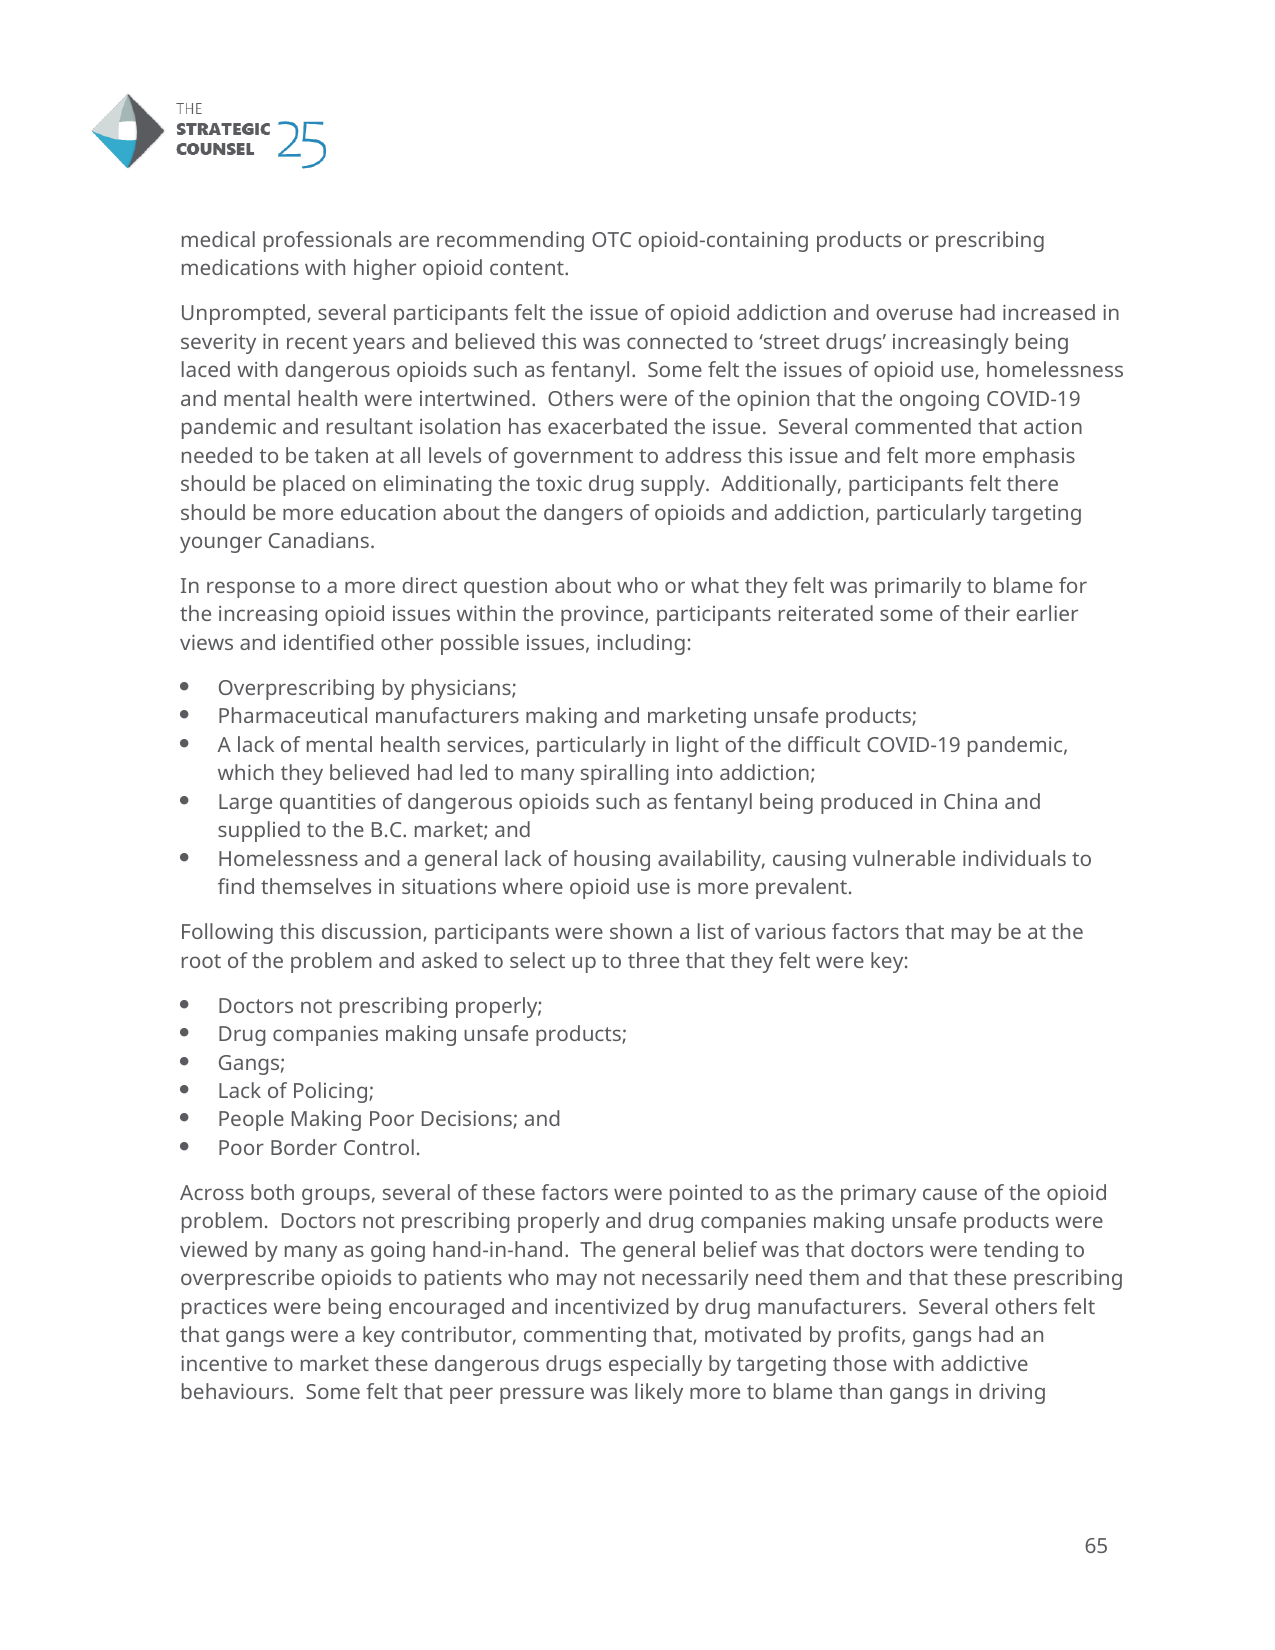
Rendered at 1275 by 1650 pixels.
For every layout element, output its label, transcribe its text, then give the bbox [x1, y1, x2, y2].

text Unprompted, several participants felt the issue of opioid addiction and overuse had increased in severity in recent years and believed this was connected to ‘street drugs’ increasingly being laced with dangerous opioids such as fentanyl. Some felt the issues of opioid use, homelessness and mental health were intertwined. Others were of the opinion that the ongoing COVID-19 pandemic and resultant isolation has exacerbated the issue. Several commented that action needed to be taken at all levels of government to address this issue and felt more emphasis should be placed on eliminating the toxic drug supply. Additionally, participants felt there should be more education about the dangers of opioids and addiction, particularly targeting younger Canadians. [180, 298, 1125, 554]
picture [91, 72, 445, 215]
list Poor Border Control. [180, 1133, 1125, 1161]
list Pharmaceutical manufacturers making and marketing unsafe products; [180, 702, 1125, 730]
list Drug companies making unsafe products; [180, 1019, 1125, 1048]
list Large quantities of dangerous opioids such as fentanyl being produced in China and supplied to the B.C. market; and [180, 787, 1125, 844]
list Lack of Policing; [180, 1076, 1125, 1104]
list Doctors not prescribing properly; [180, 991, 1125, 1019]
text Following this discussion, participants were shown a list of various factors that may be at the root of the problem and asked to select up to three that they felt were key: [180, 917, 1125, 974]
list Overprescribing by physicians; [180, 673, 1125, 702]
list People Making Poor Decisions; and [180, 1104, 1125, 1133]
list A lack of mental health services, particularly in light of the difficult COVID-19 pandemic, which they believed had led to many spiralling into addiction; [180, 730, 1125, 787]
list Homelessness and a general lack of housing availability, causing vulnerable individuals to find themselves in situations where opioid use is more prevalent. [180, 844, 1125, 901]
text In response to a more direct question about who or what they felt was primarily to blame for the increasing opioid issues within the province, participants reiterated some of their earlier views and identified other possible issues, including: [180, 571, 1125, 656]
list Gangs; [180, 1048, 1125, 1076]
